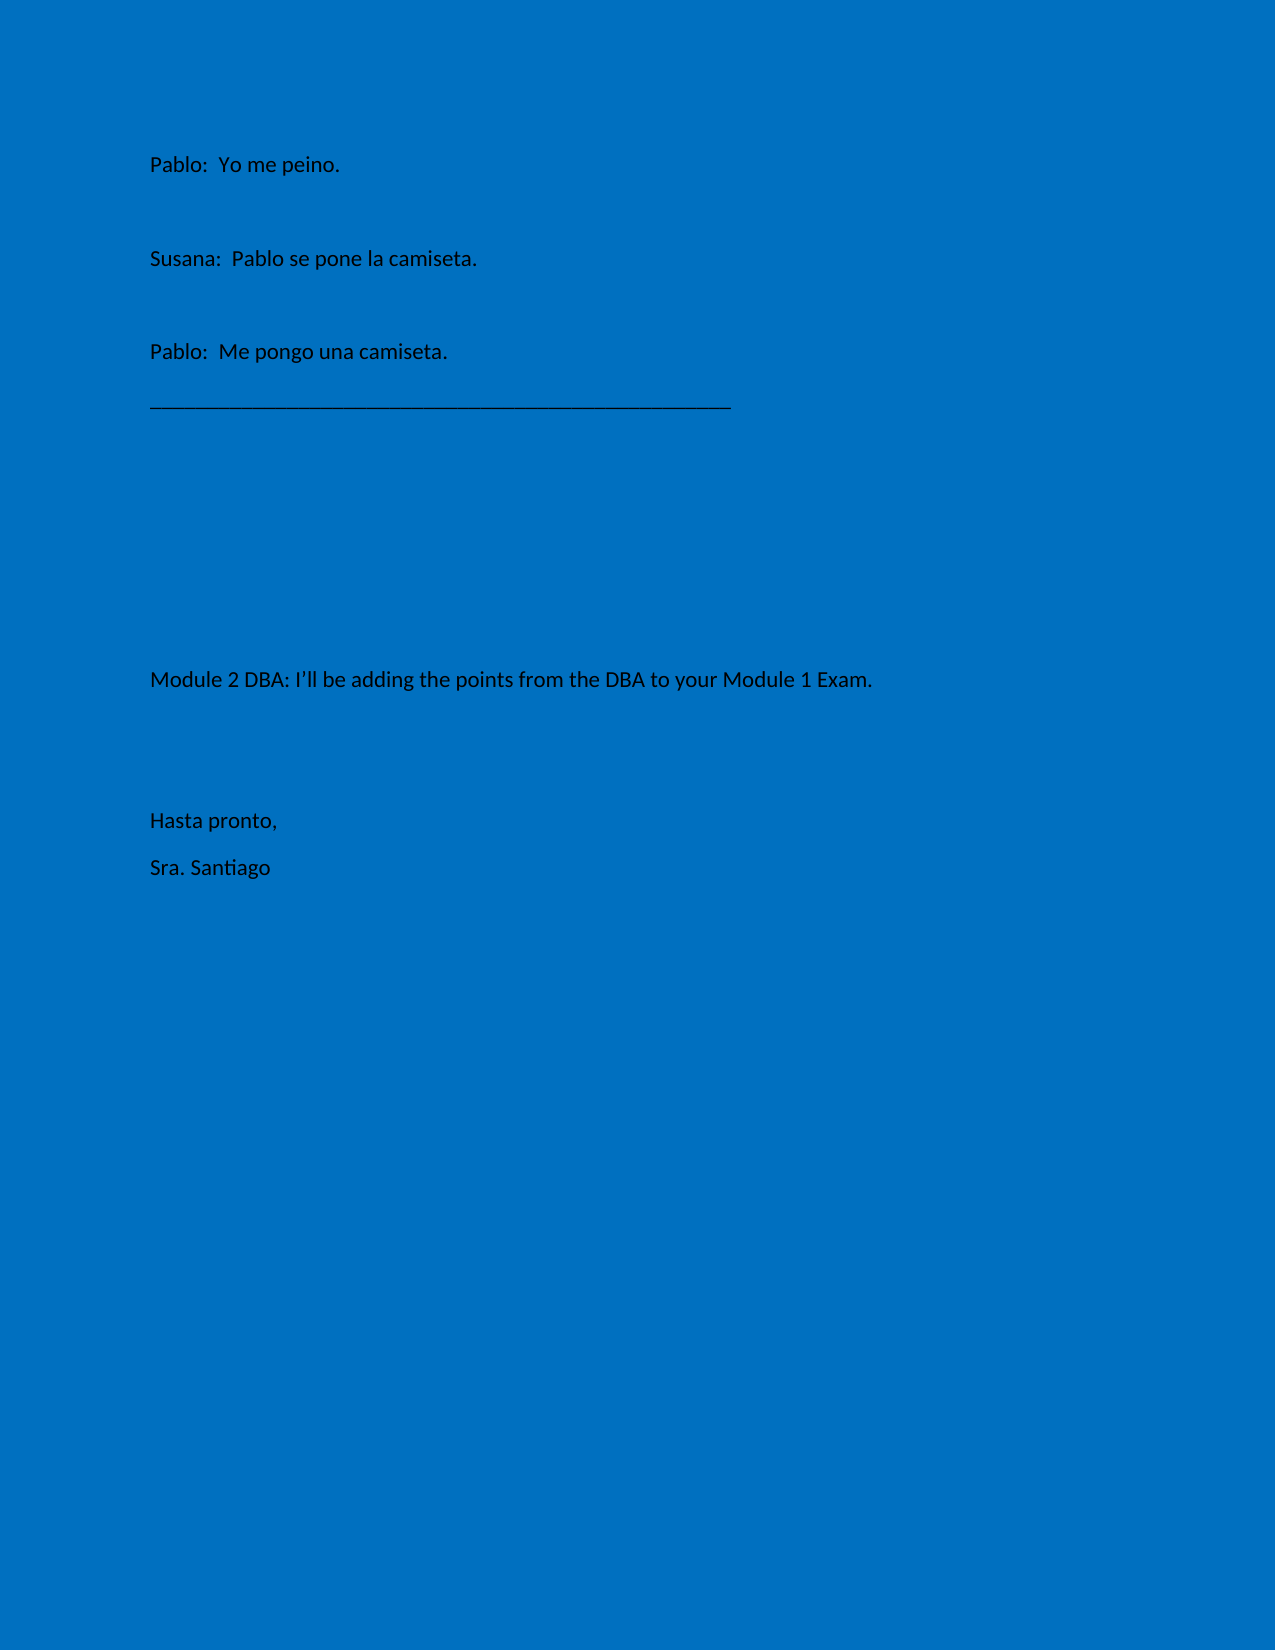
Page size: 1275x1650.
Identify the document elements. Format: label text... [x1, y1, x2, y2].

text Module 2 DBA: I’ll be adding the points from the DBA to your Module 1 Exam. [150, 666, 1125, 694]
text ___________________________________________________ [150, 384, 1125, 412]
text Pablo: Me pongo una camiseta. [150, 337, 1125, 366]
text Susana: Pablo se pone la camiseta. [150, 244, 1125, 272]
text Pablo: Yo me peino. [150, 150, 1125, 178]
text Sra. Santiago [150, 853, 1125, 881]
text Hasta pronto, [150, 806, 1125, 834]
